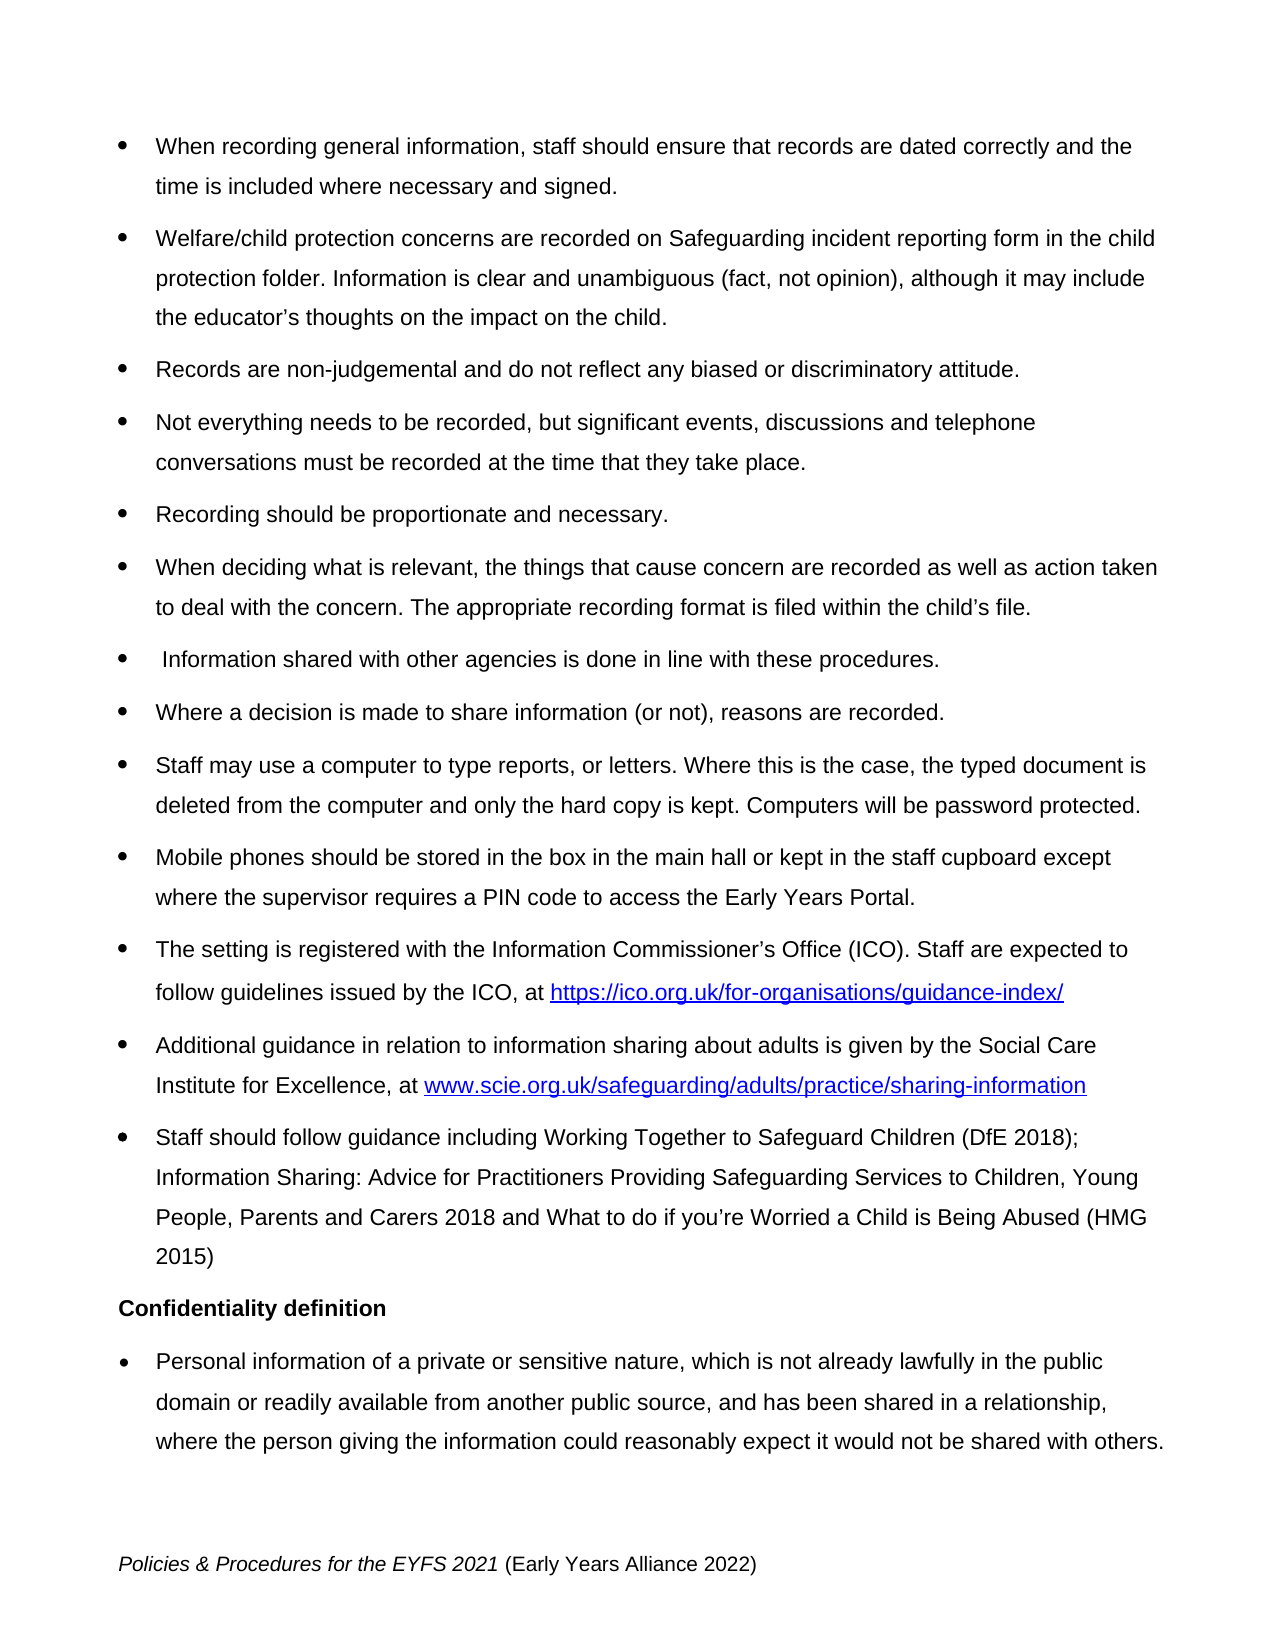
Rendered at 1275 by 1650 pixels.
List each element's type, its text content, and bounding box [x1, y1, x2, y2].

list Personal information of a private or sensitive nature, which is not already lawfully in the public domain or readily available from another public source, and has been shared in a relationship, where the person giving the information could reasonably expect it would not be shared with others. [118, 1347, 1167, 1454]
list Where a decision is made to share information (or not), reasons are recorded. [118, 699, 1167, 726]
list Not everything needs to be recorded, but significant events, discussions and telephone conversations must be recorded at the time that they take place. [118, 409, 1167, 476]
list Additional guidance in relation to information sharing about adults is given by the Social Care Institute for Excellence, at www.scie.org.uk/safeguarding/adults/practice/sharing-information [118, 1032, 1167, 1099]
text Confidentiality definition [118, 1295, 1167, 1322]
list When recording general information, staff should ensure that records are dated correctly and the time is included where necessary and signed. [118, 133, 1167, 199]
list The setting is registered with the Information Commissioner’s Office (ICO). Staff are expected to follow guidelines issued by the ICO, at https://ico.org.uk/for-organisations/guidance-index/ [118, 936, 1167, 1006]
list Staff may use a computer to type reports, or letters. Where this is the case, the typed document is deleted from the computer and only the hard copy is kept. Computers will be password protected. [118, 752, 1167, 818]
list Records are non-judgemental and do not reflect any biased or discriminatory attitude. [118, 356, 1167, 383]
list Recording should be proportionate and necessary. [118, 501, 1167, 528]
list Information shared with other agencies is done in line with these procedures. [118, 646, 1167, 673]
list When deciding what is relevant, the things that cause concern are recorded as well as action taken to deal with the concern. The appropriate recording format is filed within the child’s file. [118, 554, 1167, 620]
list Staff should follow guidance including Working Together to Safeguard Children (DfE 2018); Information Sharing: Advice for Practitioners Providing Safeguarding Services to Children, Young People, Parents and Carers 2018 and What to do if you’re Worried a Child is Being Abused (HMG 2015) [118, 1124, 1167, 1270]
list Mobile phones should be stored in the box in the main hall or kept in the staff cupboard except where the supervisor requires a PIN code to access the Early Years Portal. [118, 843, 1167, 910]
list Welfare/child protection concerns are recorded on Safeguarding incident reporting form in the child protection folder. Information is clear and unambiguous (fact, not opinion), although it may include the educator’s thoughts on the impact on the child. [118, 225, 1167, 331]
